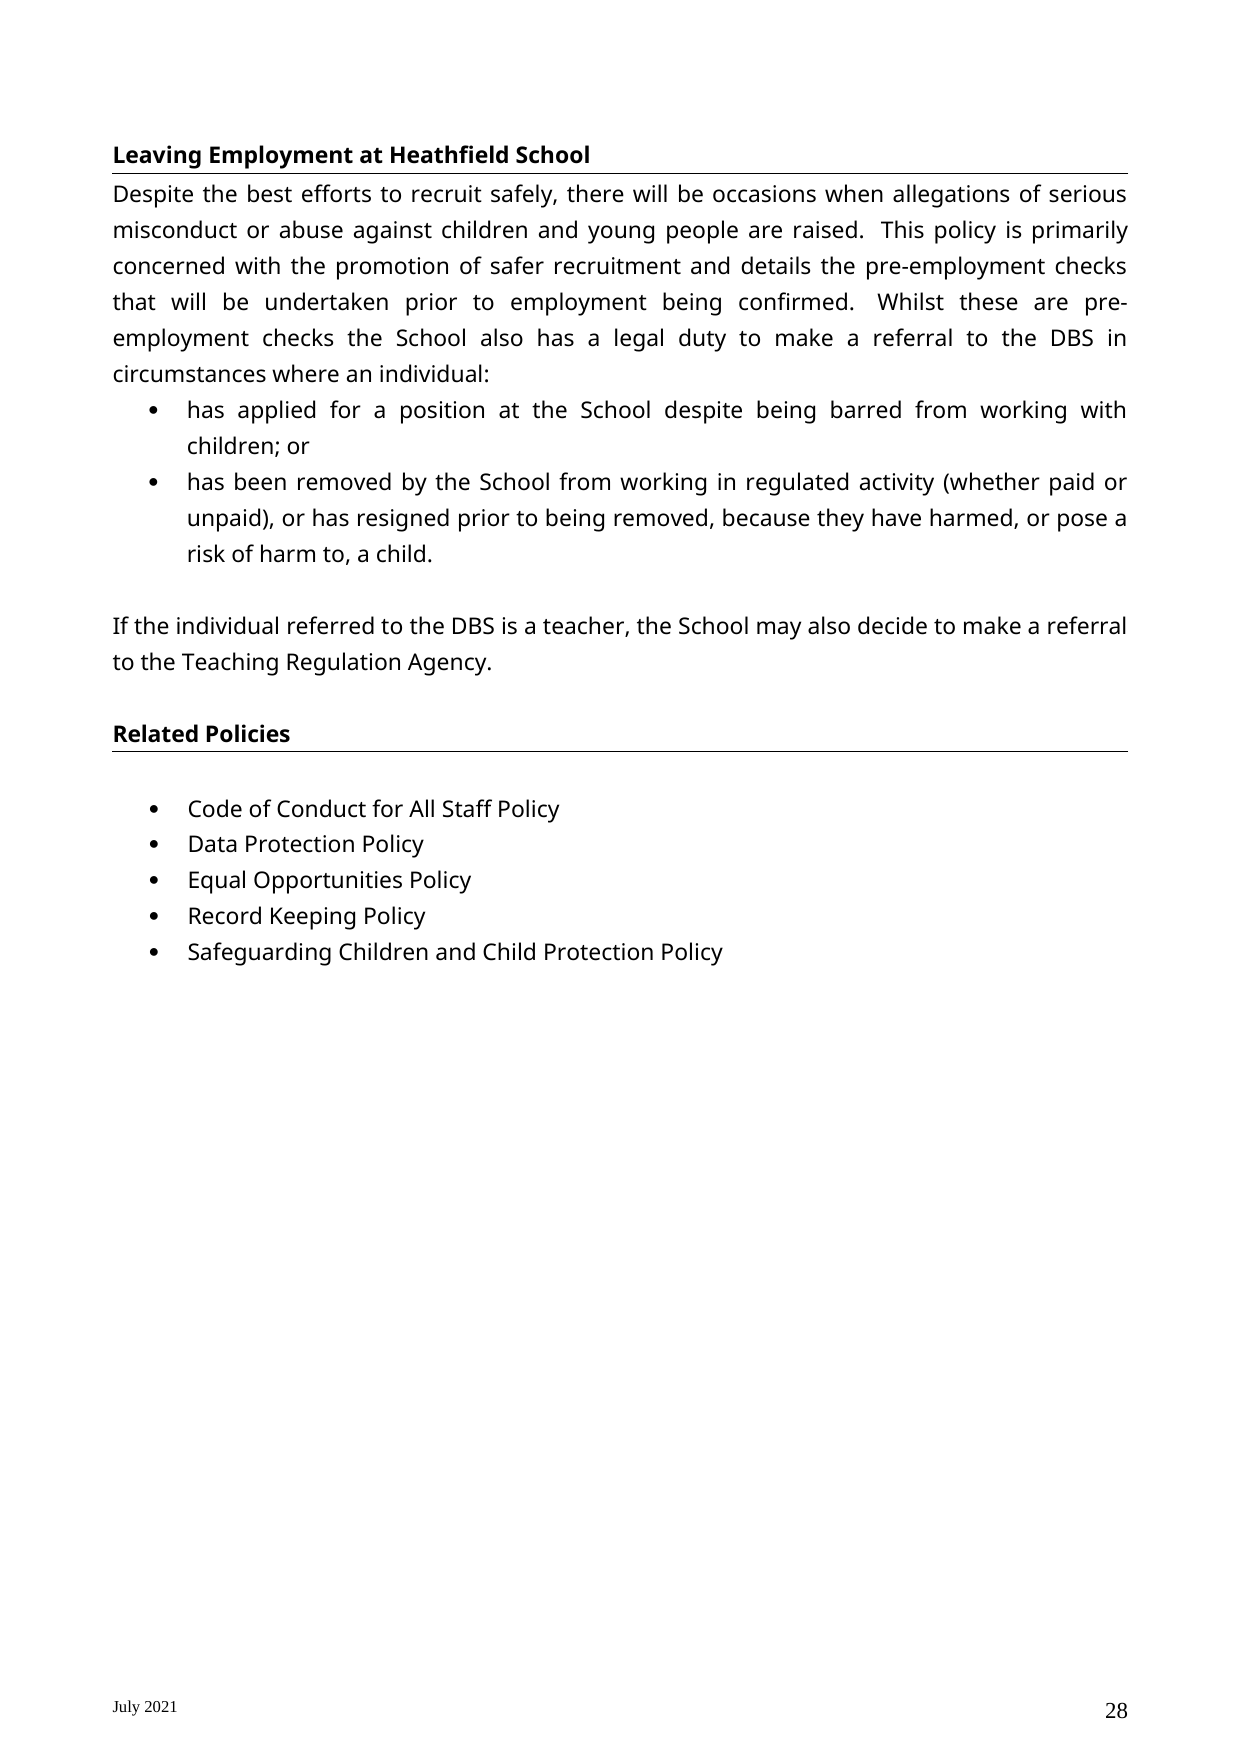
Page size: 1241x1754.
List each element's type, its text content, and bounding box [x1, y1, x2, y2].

list Code of Conduct for All Staff Policy [150, 792, 1128, 824]
list has been removed by the School from working in regulated activity (whether paid or unpaid), or has resigned prior to being removed, because they have harmed, or pose a risk of harm to, a child. [149, 466, 1128, 569]
text If the individual referred to the DBS is a teacher, the School may also decide to make a referral to the Teaching Regulation Agency. [112, 610, 1128, 677]
text Despite the best efforts to recruit safely, there will be occasions when allegations of serious misconduct or abuse against children and young people are raised. This policy is primarily concerned with the promotion of safer recruitment and details the pre-employment checks that will be undertaken prior to employment being confirmed. Whilst these are pre-employment checks the School also has a legal duty to make a referral to the DBS in circumstances where an individual: [112, 178, 1128, 389]
list has applied for a position at the School despite being barred from working with children; or [149, 394, 1128, 461]
text Leaving Employment at Heathfield School [112, 139, 1128, 173]
list Data Protection Policy [150, 828, 1128, 860]
list Equal Opportunities Policy [150, 864, 1128, 896]
list Record Keeping Policy [150, 900, 1128, 932]
list Safeguarding Children and Child Protection Policy [150, 936, 1128, 967]
text Related Policies [112, 717, 1128, 751]
